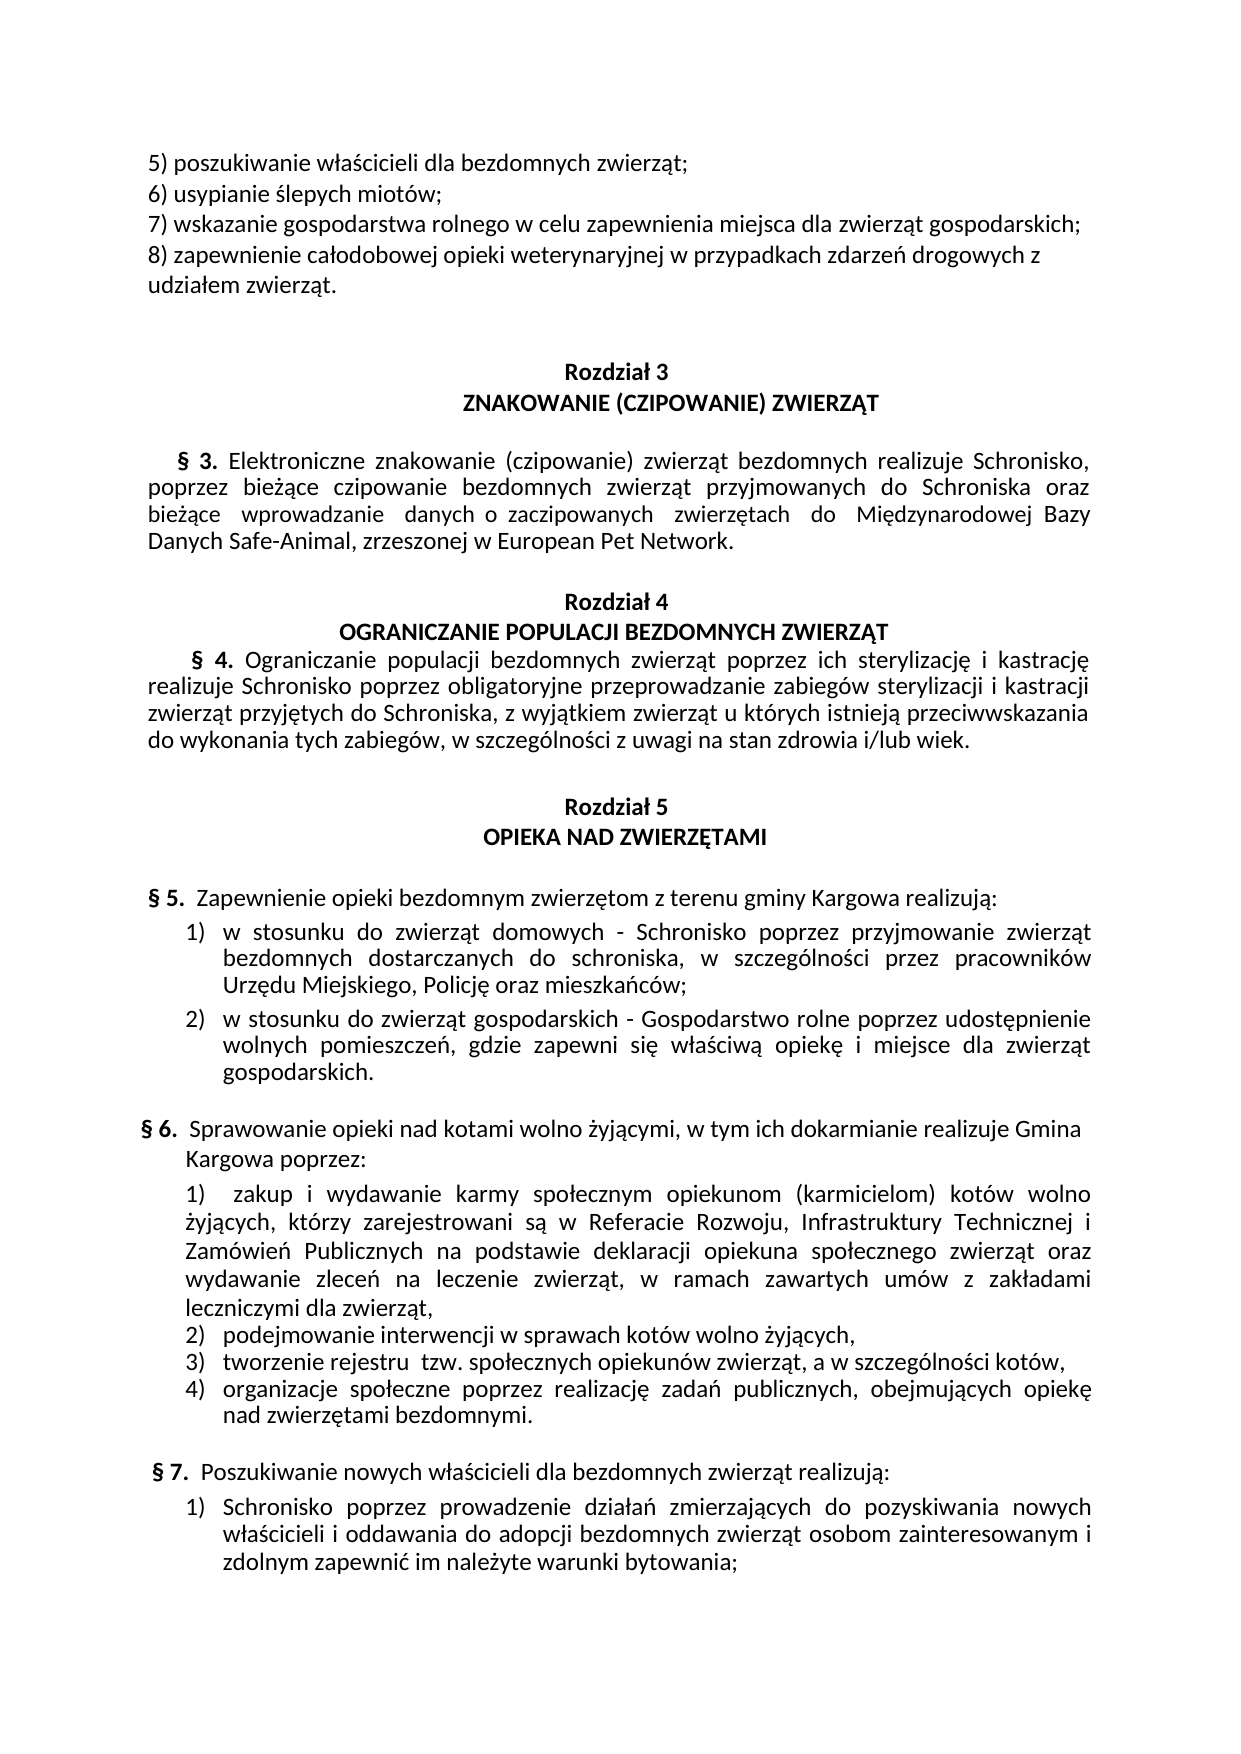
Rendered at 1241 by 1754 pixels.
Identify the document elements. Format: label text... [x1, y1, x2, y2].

text § 4. Ograniczanie populacji bezdomnych zwierząt poprzez ich sterylizację i kastrację realizuje Schronisko poprzez obligatoryjne przeprowadzanie zabiegów sterylizacji i kastracji zwierząt przyjętych do Schroniska, z wyjątkiem zwierząt u których istnieją przeciwwskazania do wykonania tych zabiegów, w szczególności z uwagi na stan zdrowia i/lub wiek. [148, 647, 1091, 754]
list tworzenie rejestru tzw. społecznych opiekunów zwierząt, a w szczególności kotów, [185, 1349, 1093, 1376]
text 6) usypianie ślepych miotów; [148, 178, 1093, 209]
text 5) poszukiwanie właścicieli dla bezdomnych zwierząt; [148, 148, 1093, 178]
list organizacje społeczne poprzez realizację zadań publicznych, obejmujących opiekę nad zwierzętami bezdomnymi. [185, 1376, 1093, 1429]
text Rozdział 5 [564, 791, 1093, 822]
list w stosunku do zwierząt domowych - Schronisko poprzez przyjmowanie zwierząt bezdomnych dostarczanych do schroniska, w szczególności przez pracowników Urzędu Miejskiego, Policję oraz mieszkańców; [185, 919, 1093, 1000]
list Schronisko poprzez prowadzenie działań zmierzających do pozyskiwania nowych właścicieli i oddawania do adopcji bezdomnych zwierząt osobom zainteresowanym i zdolnym zapewnić im należyte warunki bytowania; [185, 1493, 1093, 1576]
subtitle OPIEKA NAD ZWIERZĘTAMI [443, 822, 1093, 852]
list w stosunku do zwierząt gospodarskich - Gospodarstwo rolne poprzez udostępnienie wolnych pomieszczeń, gdzie zapewni się właściwą opiekę i miejsce dla zwierząt gospodarskich. [185, 1006, 1093, 1086]
text Kargowa poprzez: [129, 1144, 1093, 1174]
list podejmowanie interwencji w sprawach kotów wolno żyjących, [185, 1322, 1093, 1349]
text ZNAKOWANIE (CZIPOWANIE) ZWIERZĄT [250, 387, 1093, 417]
text § 5. Zapewnienie opieki bezdomnym zwierzętom z terenu gminy Kargowa realizują: [148, 883, 1093, 913]
text Rozdział 3 [564, 356, 1093, 387]
text § 7. Poszukiwanie nowych właścicieli dla bezdomnych zwierząt realizują: [129, 1456, 1093, 1487]
text 1) zakup i wydawanie karmy społecznym opiekunom (karmicielom) kotów wolno żyjących, którzy zarejestrowani są w Referacie Rozwoju, Infrastruktury Technicznej i Zamówień Publicznych na podstawie deklaracji opiekuna społecznego zwierząt oraz wydawanie zleceń na leczenie zwierząt, w ramach zawartych umów z zakładami leczniczymi dla zwierząt, [185, 1180, 1093, 1322]
text 7) wskazanie gospodarstwa rolnego w celu zapewnienia miejsca dla zwierząt gospodarskich; [148, 209, 1093, 239]
text OGRANICZANIE POPULACJI BEZDOMNYCH ZWIERZĄT [277, 617, 1093, 647]
text § 6. Sprawowanie opieki nad kotami wolno żyjącymi, w tym ich dokarmianie realizuje Gmina [129, 1113, 1093, 1144]
text 8) zapewnienie całodobowej opieki weterynaryjnej w przypadkach zdarzeń drogowych z udziałem zwierząt. [148, 239, 1093, 300]
text § 3. Elektroniczne znakowanie (czipowanie) zwierząt bezdomnych realizuje Schronisko, poprzez bieżące czipowanie bezdomnych zwierząt przyjmowanych do Schroniska oraz bieżące wprowadzanie danych o zaczipowanych zwierzętach do Międzynarodowej Bazy Danych Safe-Animal, zrzeszonej w European Pet Network. [148, 448, 1091, 555]
text Rozdział 4 [564, 586, 1093, 616]
